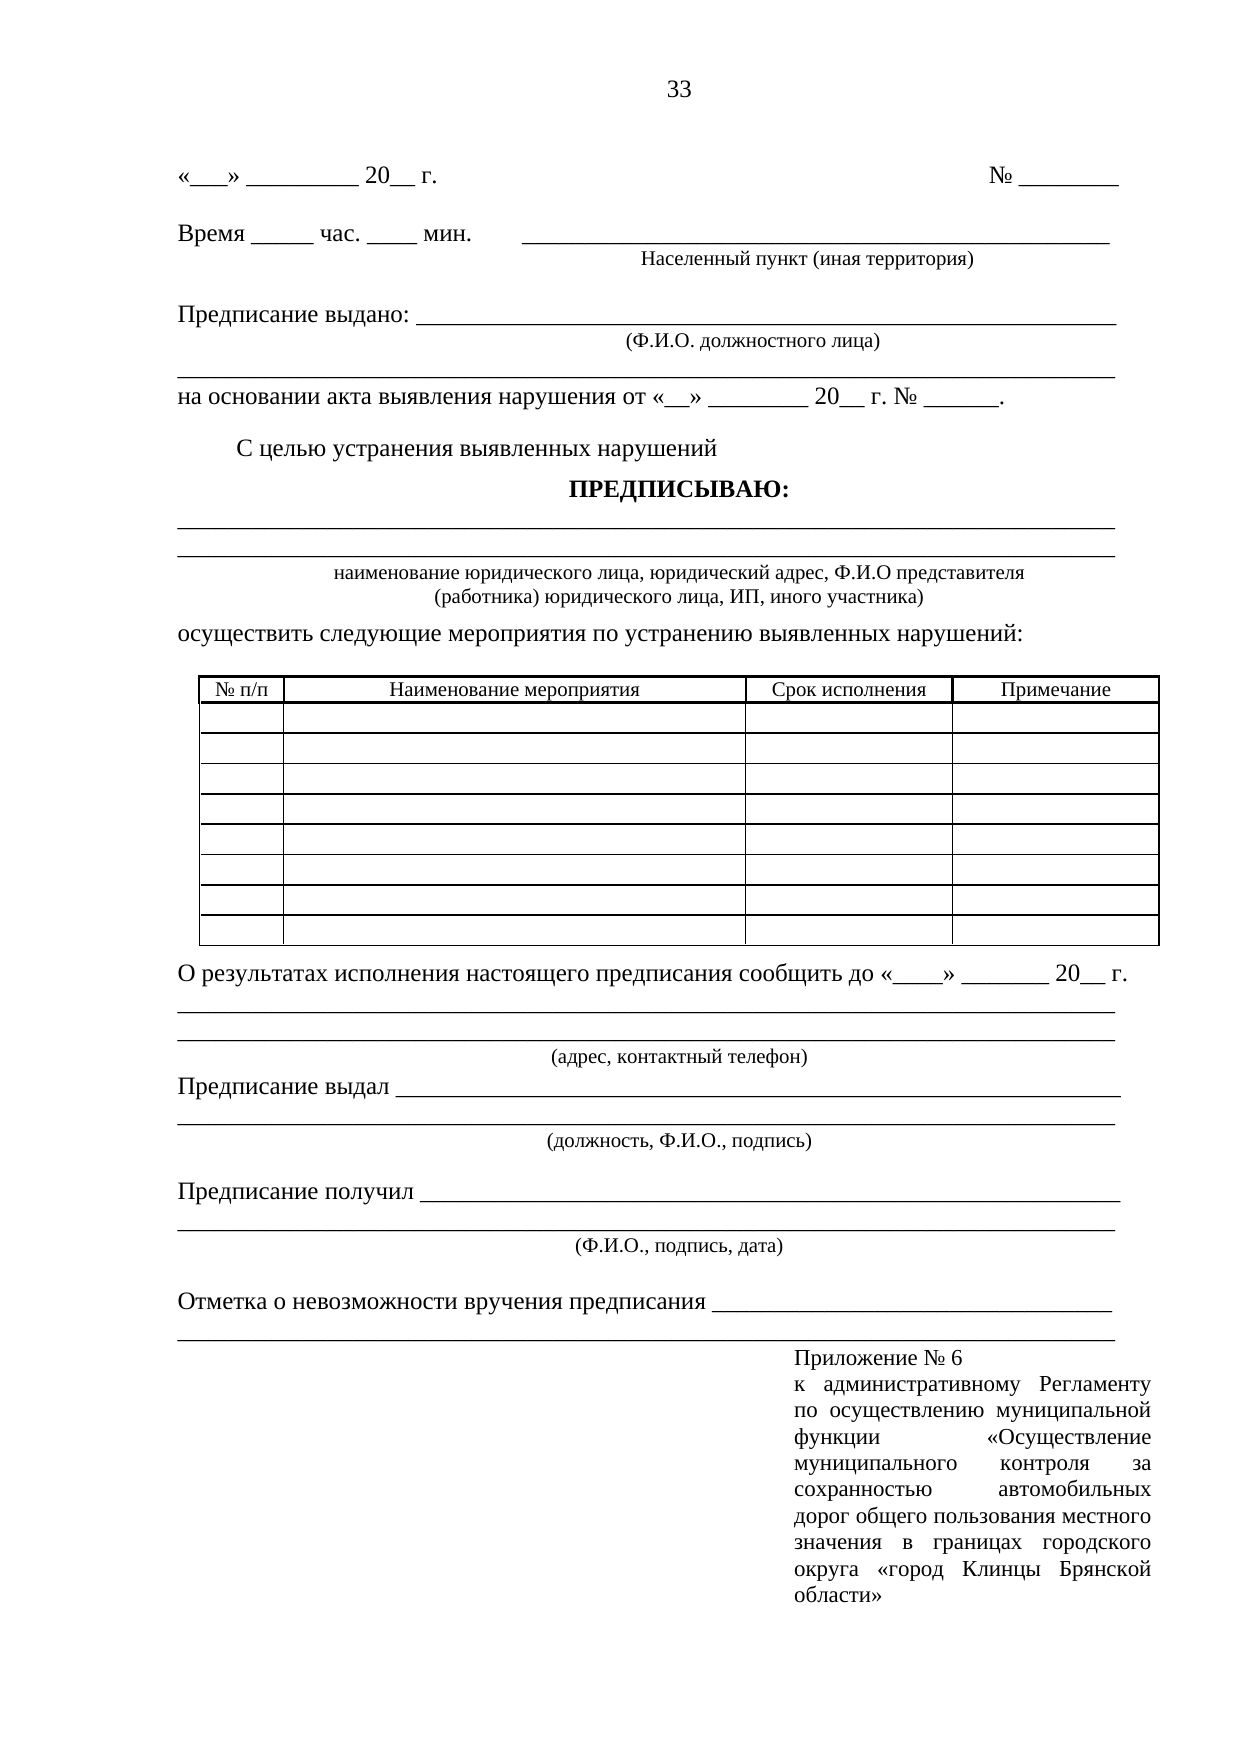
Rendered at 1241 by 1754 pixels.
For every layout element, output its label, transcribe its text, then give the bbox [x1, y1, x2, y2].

text ___________________________________________________________________________ [177, 1205, 1181, 1233]
text наименование юридического лица, юридический адрес, Ф.И.О представителя [177, 560, 1181, 584]
table_cell [953, 886, 1158, 914]
table_header Приложение № 6 к административному Регламенту по осуществлению муниципальной функции «Осуществление муниципального контроля за сохранностью автомобильных дорог общего пользования местного значения в границах городского округа «город Клинцы Брянской области» [783, 1344, 1163, 1607]
table_cell [200, 764, 283, 793]
text ___________________________________________________________________________ [177, 1016, 1181, 1044]
text ___________________________________________________________________________ [177, 987, 1181, 1016]
table_cell [953, 855, 1158, 884]
table_header Наименование мероприятия [285, 678, 745, 701]
table_cell [953, 734, 1158, 763]
table_cell [953, 825, 1158, 853]
table_cell [200, 733, 283, 763]
text ___________________________________________________________________________ [177, 1315, 1181, 1344]
text О результатах исполнения настоящего предписания сообщить до «____» _______ 20__ г. [177, 958, 1181, 987]
table_header Срок исполнения [747, 678, 951, 701]
text «___» _________ 20__ г. № ________ [177, 160, 1181, 189]
text Предписание выдал __________________________________________________________ [177, 1071, 1181, 1099]
text ___________________________________________________________________________ [177, 1099, 1181, 1128]
table_cell [200, 915, 283, 944]
table_cell [284, 825, 745, 853]
text (адрес, контактный телефон) [177, 1044, 1181, 1068]
table_cell [746, 704, 952, 732]
table_cell [953, 704, 1158, 732]
table_cell [746, 855, 952, 884]
text ___________________________________________________________________________ [177, 352, 1181, 381]
table_cell [746, 886, 952, 914]
table_cell [200, 824, 283, 853]
text на основании акта выявления нарушения от «__» ________ 20__ г. № ______. [177, 381, 1181, 409]
table_header Примечание [954, 678, 1158, 701]
text (Ф.И.О. должностного лица) [177, 328, 1181, 352]
table_cell [746, 734, 952, 763]
table_cell [200, 885, 283, 914]
table_cell [746, 795, 952, 823]
table_cell [284, 795, 745, 823]
table_cell [746, 825, 952, 853]
table_cell [746, 764, 952, 793]
table_cell [284, 855, 745, 884]
text Время _____ час. ____ мин. _______________________________________________ [177, 218, 1181, 246]
table_cell [284, 916, 745, 944]
table_cell [284, 734, 745, 763]
text Населенный пункт (иная территория) [177, 246, 1181, 270]
text Отметка о невозможности вручения предписания ________________________________ [177, 1286, 1181, 1315]
text ___________________________________________________________________________ [177, 531, 1181, 560]
text Предписание получил ________________________________________________________ [177, 1176, 1181, 1205]
text Предписание выдано: ________________________________________________________ [177, 299, 1181, 328]
table_cell [200, 794, 283, 823]
table_cell [953, 916, 1158, 944]
text (должность, Ф.И.О., подпись) [177, 1128, 1181, 1152]
text осуществить следующие мероприятия по устранению выявленных нарушений: [177, 618, 1181, 647]
table_cell [200, 855, 283, 884]
text С целью устранения выявленных нарушений [177, 433, 1181, 462]
table_cell [746, 916, 952, 944]
text (работника) юридического лица, ИП, иного участника) [177, 584, 1181, 608]
table_cell [284, 886, 745, 914]
table_cell [953, 764, 1158, 793]
table_cell [200, 702, 283, 732]
table_cell [284, 704, 745, 732]
text (Ф.И.О., подпись, дата) [177, 1233, 1181, 1257]
table_header № п/п [200, 678, 283, 701]
table_cell [284, 764, 745, 793]
text ___________________________________________________________________________ [177, 503, 1181, 531]
text ПРЕДПИСЫВАЮ: [177, 474, 1181, 503]
table_cell [953, 795, 1158, 823]
